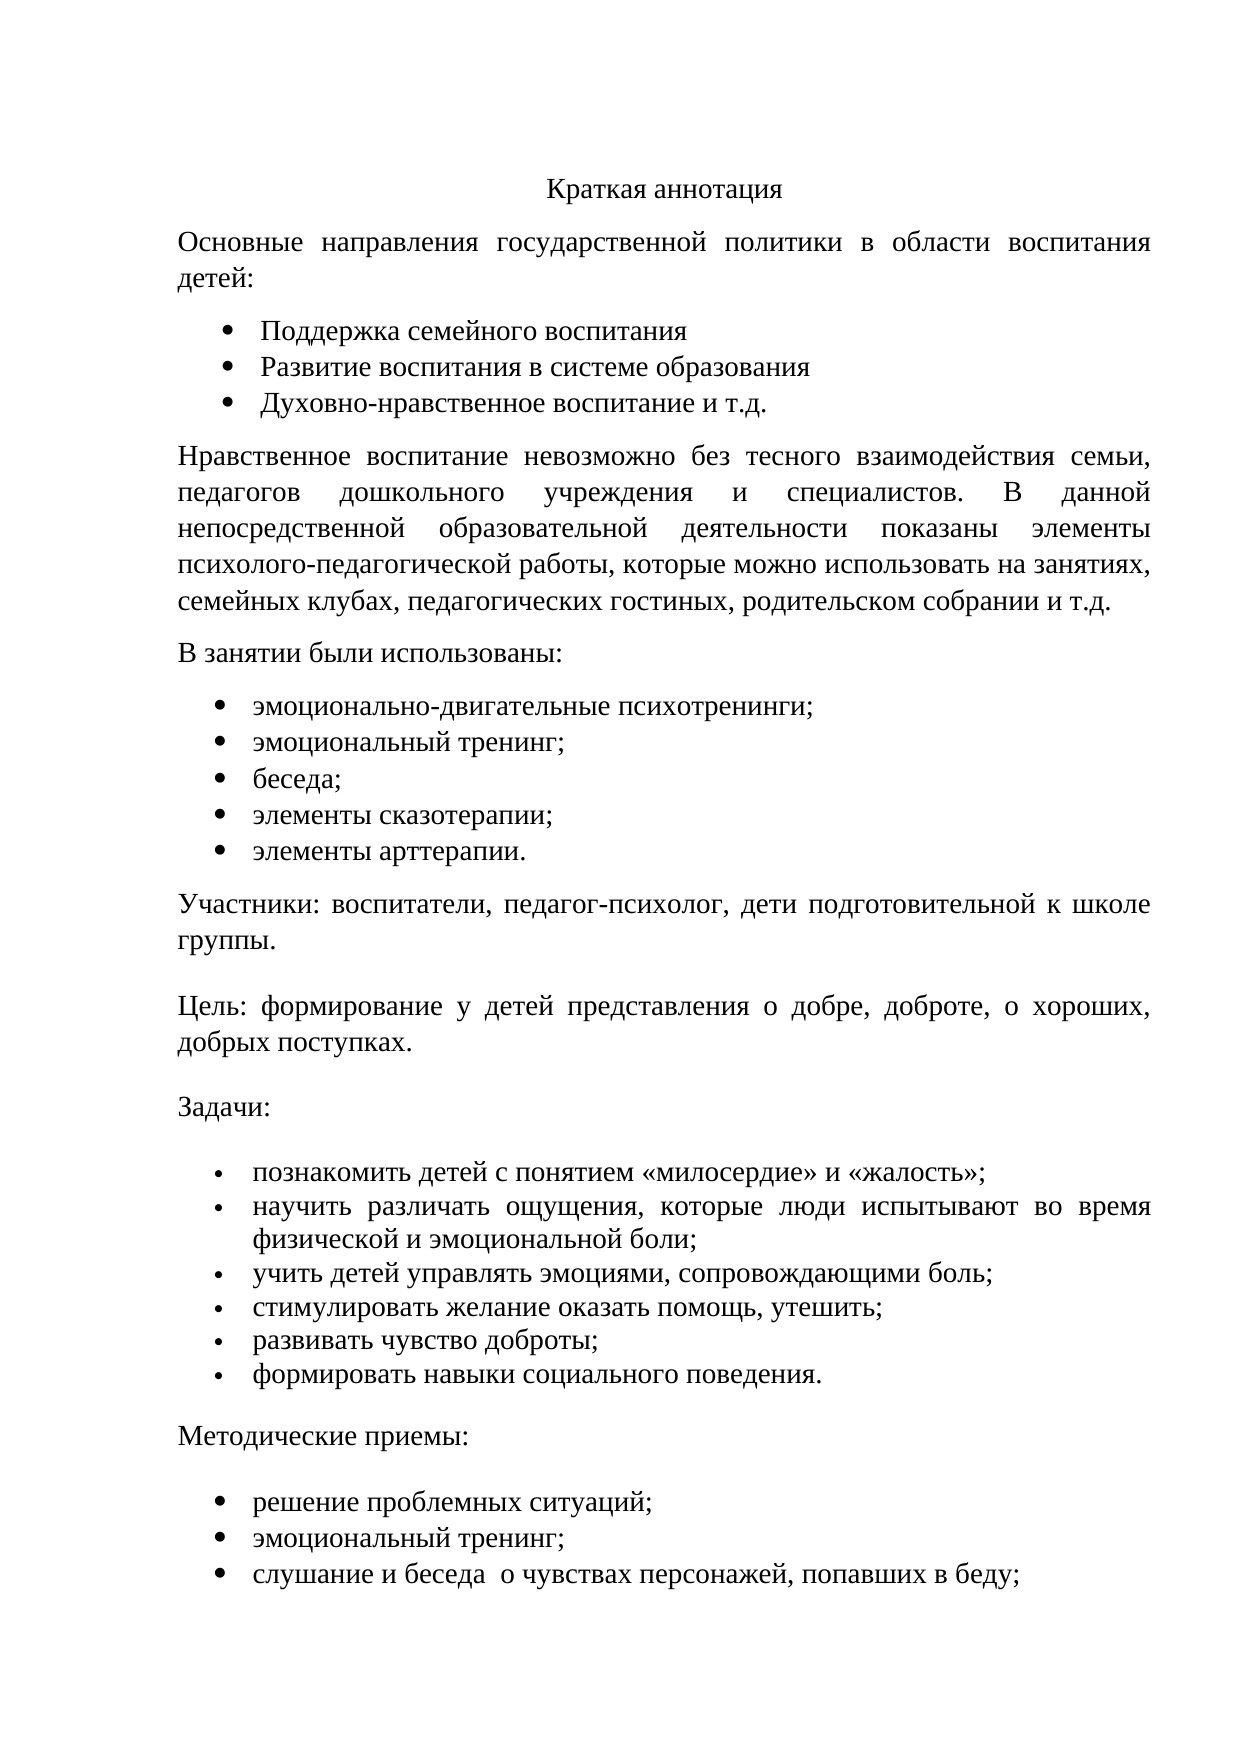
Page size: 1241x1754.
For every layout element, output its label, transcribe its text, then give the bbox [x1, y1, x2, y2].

text Задачи: [177, 1089, 1152, 1123]
list эмоциональный тренинг; [215, 1520, 1152, 1554]
text Участники: воспитатели, педагог-психолог, дети подготовительной к школе группы. [177, 886, 1152, 956]
list Поддержка семейного воспитания [223, 313, 1152, 346]
list слушание и беседа о чувствах персонажей, попавших в беду; [215, 1556, 1152, 1590]
list развивать чувство доброты; [215, 1322, 1152, 1356]
text В занятии были использованы: [177, 636, 1152, 669]
text Цель: формирование у детей представления о добре, доброте, о хороших, добрых поступках. [177, 988, 1152, 1057]
text Основные направления государственной политики в области воспитания детей: [177, 224, 1152, 293]
list решение проблемных ситуаций; [215, 1484, 1152, 1517]
list научить различать ощущения, которые люди испытывают во время физической и эмоциональной боли; [215, 1188, 1152, 1255]
list элементы сказотерапии; [215, 797, 1152, 831]
text Нравственное воспитание невозможно без тесного взаимодействия семьи, педагогов дошкольного учреждения и специалистов. В данной непосредственной образовательной деятельности показаны элементы психолого-педагогической работы, которые можно использовать на занятиях, семейных клубах, педагогических гостиных, родительском собрании и т.д. [177, 438, 1152, 616]
list Развитие воспитания в системе образования [223, 349, 1152, 383]
list беседа; [215, 761, 1152, 794]
text Краткая аннотация [177, 171, 1152, 204]
list учить детей управлять эмоциями, сопровождающими боль; [215, 1255, 1152, 1289]
list познакомить детей с понятием «милосердие» и «жалость»; [215, 1154, 1152, 1188]
list эмоционально-двигательные психотренинги; [215, 688, 1152, 722]
list эмоциональный тренинг; [215, 724, 1152, 758]
list элементы арттерапии. [215, 833, 1152, 867]
list формировать навыки социального поведения. [215, 1356, 1152, 1389]
text Методические приемы: [177, 1418, 1152, 1452]
list стимулировать желание оказать помощь, утешить; [215, 1289, 1152, 1322]
list Духовно-нравственное воспитание и т.д. [223, 385, 1152, 419]
